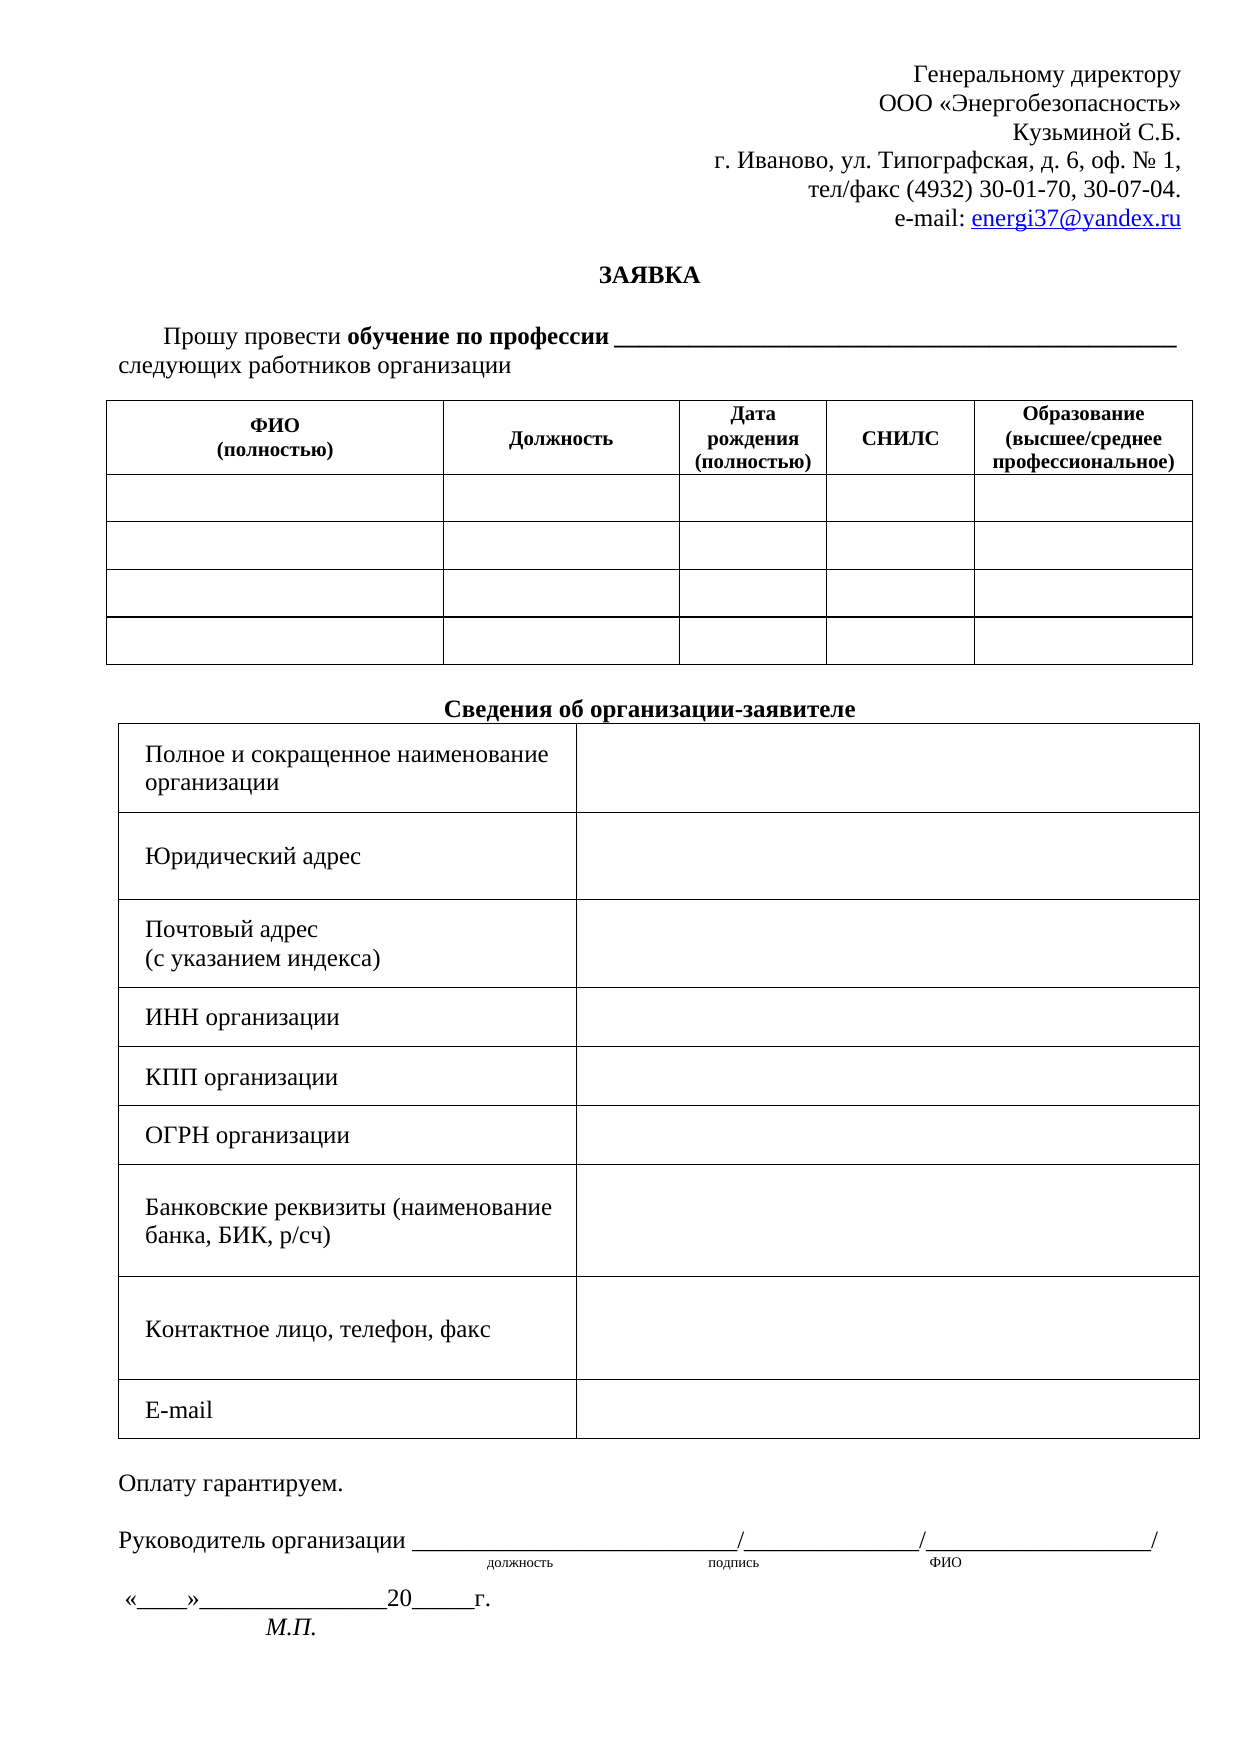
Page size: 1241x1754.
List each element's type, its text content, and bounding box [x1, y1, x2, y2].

table_cell [680, 618, 826, 664]
table_header ФИО (полностью) [107, 401, 443, 473]
table_cell Юридический адрес [119, 813, 576, 898]
text должность подпись ФИО [413, 1554, 1181, 1583]
table_cell [577, 900, 1199, 987]
table_cell [577, 988, 1199, 1046]
table_cell КПП организации [119, 1047, 576, 1105]
table_cell [577, 1380, 1199, 1438]
table_header Дата рождения (полностью) [680, 401, 826, 473]
table_cell ОГРН организации [119, 1106, 576, 1164]
table_cell Почтовый адрес (с указанием индекса) [119, 900, 576, 987]
table_cell [577, 1165, 1199, 1276]
table_cell [827, 522, 974, 569]
table_cell [444, 570, 679, 616]
table_cell [680, 475, 826, 521]
text e-mail: energi37@yandex.ru [118, 203, 1181, 232]
table_cell [827, 475, 974, 521]
table_cell [444, 522, 679, 569]
table_cell [680, 522, 826, 569]
table_cell [107, 618, 443, 664]
table_header СНИЛС [827, 401, 974, 473]
text г. Иваново, ул. Типографская, д. 6, оф. № 1, [118, 145, 1181, 174]
table_cell [975, 475, 1192, 521]
table_cell [107, 570, 443, 616]
text М.П. [192, 1612, 1181, 1641]
text Генеральному директору [118, 59, 1181, 88]
table_header [577, 724, 1199, 812]
text Руководитель организации __________________________/______________/__________________/ [118, 1526, 1181, 1554]
table_cell [827, 618, 974, 664]
table_cell [680, 570, 826, 616]
text Оплату гарантируем. [118, 1468, 1181, 1497]
text ООО «Энергобезопасность» [118, 88, 1181, 117]
table_cell [975, 618, 1192, 664]
table_cell [577, 813, 1199, 898]
table_header Должность [444, 401, 679, 473]
table_cell ИНН организации [119, 988, 576, 1046]
table_cell Контактное лицо, телефон, факс [119, 1277, 576, 1379]
table_cell [444, 618, 679, 664]
table_cell [107, 475, 443, 521]
table_cell [975, 570, 1192, 616]
text тел/факс (4932) 30-01-70, 30-07-04. [118, 174, 1181, 203]
table_header Полное и сокращенное наименование организации [119, 724, 576, 812]
text Прошу провести обучение по профессии _____________________________________________ [118, 321, 1181, 350]
table_cell [577, 1277, 1199, 1379]
table_cell [827, 570, 974, 616]
subtitle ЗАЯВКА [118, 260, 1181, 289]
table_cell [577, 1047, 1199, 1105]
text Сведения об организации-заявителе [118, 694, 1181, 722]
table_cell [444, 475, 679, 521]
table_cell E-mail [119, 1380, 576, 1438]
text Кузьминой С.Б. [118, 117, 1181, 145]
table_cell Банковские реквизиты (наименование банка, БИК, р/сч) [119, 1165, 576, 1276]
table_cell [975, 522, 1192, 569]
text «____»_______________20_____г. [118, 1583, 1181, 1612]
table_cell [107, 522, 443, 569]
table_cell [577, 1106, 1199, 1164]
table_header Образование (высшее/среднее профессиональное) [975, 401, 1192, 473]
text следующих работников организации [118, 350, 1181, 379]
